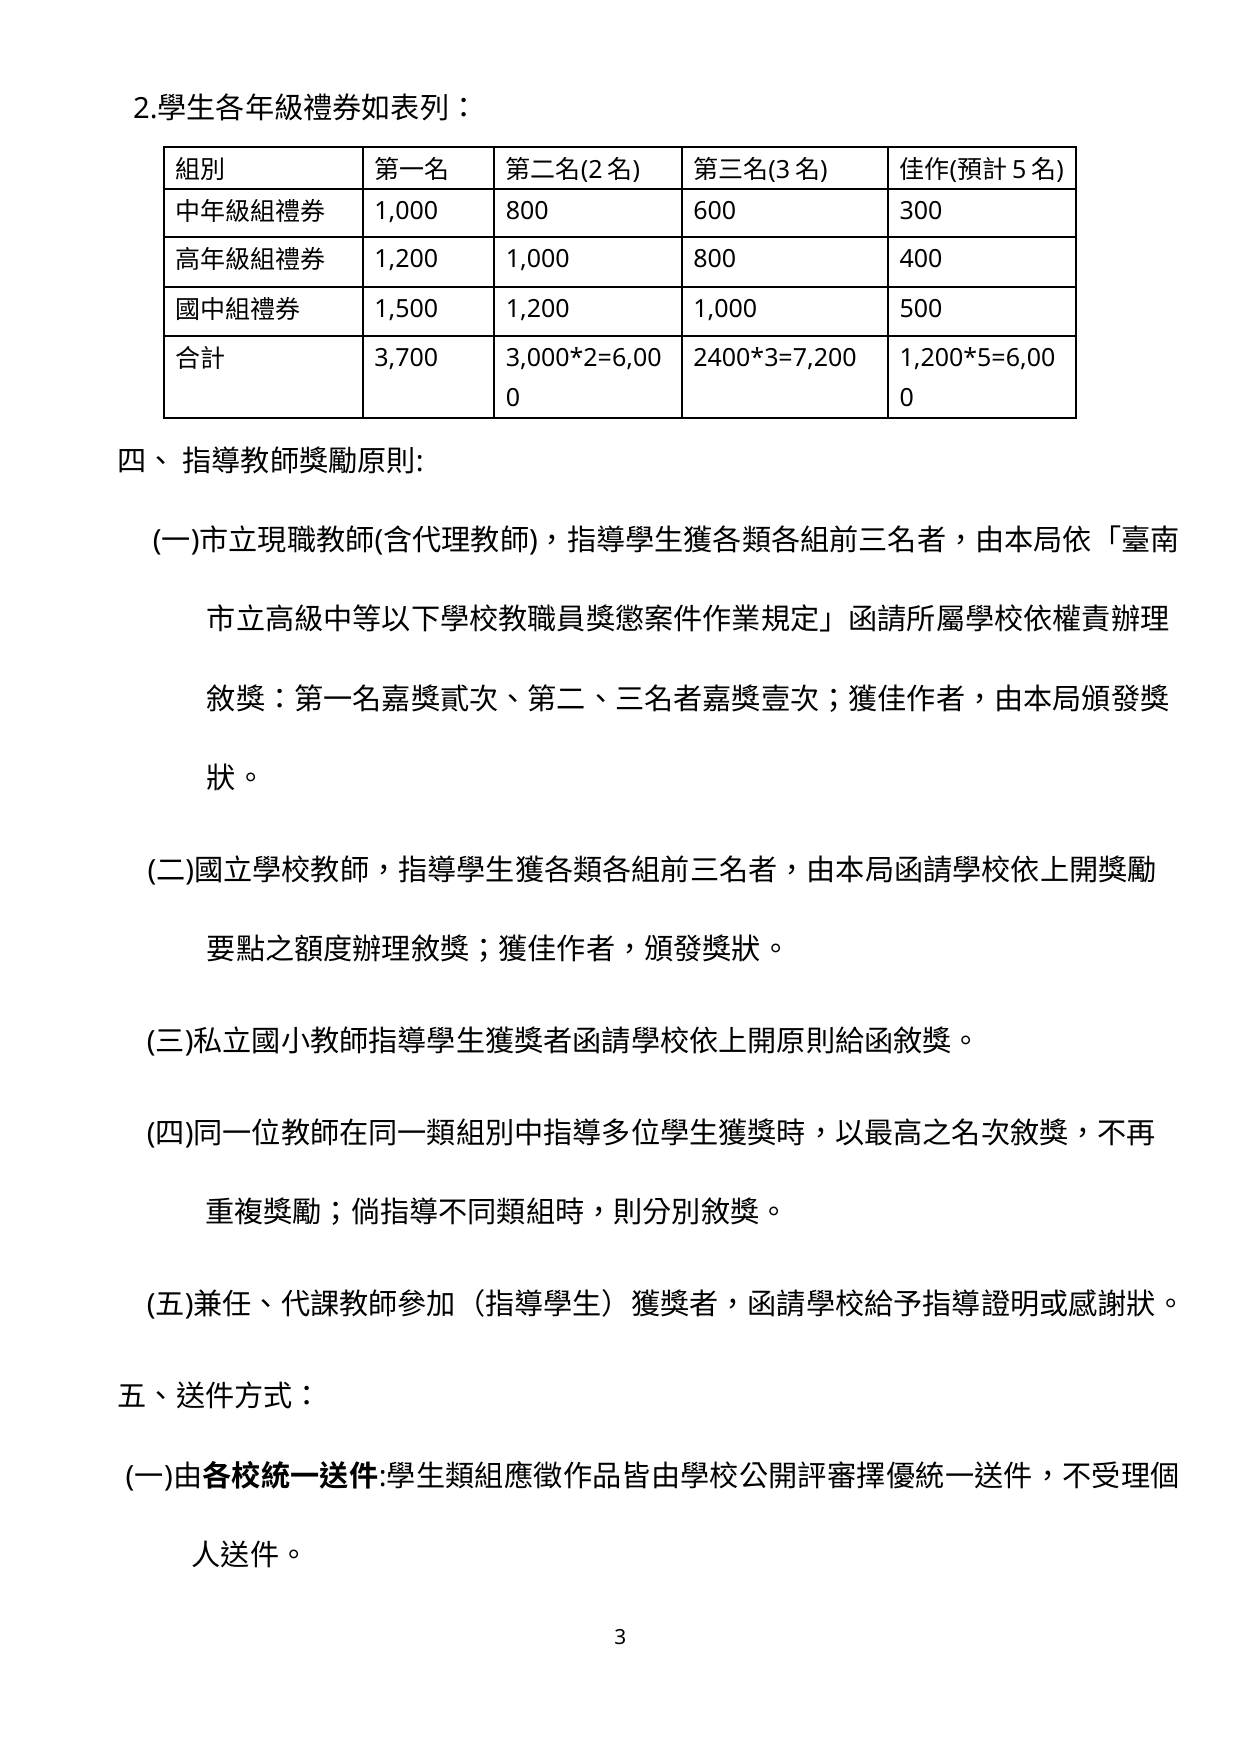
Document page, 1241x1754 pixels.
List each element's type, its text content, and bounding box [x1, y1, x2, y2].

table_cell 1,000 [495, 238, 681, 286]
table_cell 400 [889, 238, 1075, 286]
table_cell 600 [683, 190, 887, 236]
table_cell 1,200 [495, 288, 681, 335]
text 2.學生各年級禮券如表列： [59, 67, 1181, 146]
table_cell 3,700 [364, 337, 493, 417]
table_cell 1,000 [364, 190, 493, 236]
text (二)國立學校教師，指導學生獲各類各組前三名者，由本局函請學校依上開獎勵要點之額度辦理敘獎；獲佳作者，頒發獎狀。 [118, 828, 1181, 987]
table_header 第三名(3名) [683, 148, 887, 188]
text (三)私立國小教師指導學生獲獎者函請學校依上開原則給函敘獎。 [117, 999, 1181, 1079]
table_cell 800 [683, 238, 887, 286]
table_header 第二名(2名) [495, 148, 681, 188]
table_cell 2400*3=7,200 [683, 337, 887, 417]
table_cell 3,000*2=6,000 [495, 337, 681, 417]
table_header 佳作(預計5名) [889, 148, 1075, 188]
table_cell 500 [889, 288, 1075, 335]
table_cell 1,200*5=6,000 [889, 337, 1075, 417]
text (一)由各校統一送件:學生類組應徵作品皆由學校公開評審擇優統一送件，不受理個人送件。 [118, 1434, 1181, 1592]
table_cell 1,200 [364, 238, 493, 286]
table_cell 1,000 [683, 288, 887, 335]
text (五)兼任、代課教師參加（指導學生）獲獎者，函請學校給予指導證明或感謝狀。 [117, 1262, 1181, 1342]
text (四)同一位教師在同一類組別中指導多位學生獲獎時，以最高之名次敘獎，不再重複獎勵；倘指導不同類組時，則分別敘獎。 [117, 1091, 1181, 1250]
table_cell 合計 [165, 337, 362, 417]
table_cell 中年級組禮券 [165, 190, 362, 236]
table_header 組別 [165, 148, 362, 188]
table_cell 高年級組禮券 [165, 238, 362, 286]
table_cell 300 [889, 190, 1075, 236]
table_cell 國中組禮券 [165, 288, 362, 335]
text 五、送件方式： [117, 1354, 1181, 1434]
text 四、 指導教師獎勵原則: [117, 419, 1181, 498]
table_header 第一名 [364, 148, 493, 188]
table_cell 800 [495, 190, 681, 236]
table_cell 1,500 [364, 288, 493, 335]
text (一)市立現職教師(含代理教師)，指導學生獲各類各組前三名者，由本局依「臺南市立高級中等以下學校教職員獎懲案件作業規定」函請所屬學校依權責辦理敘獎：第一名嘉獎貳次、第二、三名者嘉獎壹次；獲佳作者，由本局頒發獎狀。 [153, 498, 1181, 816]
